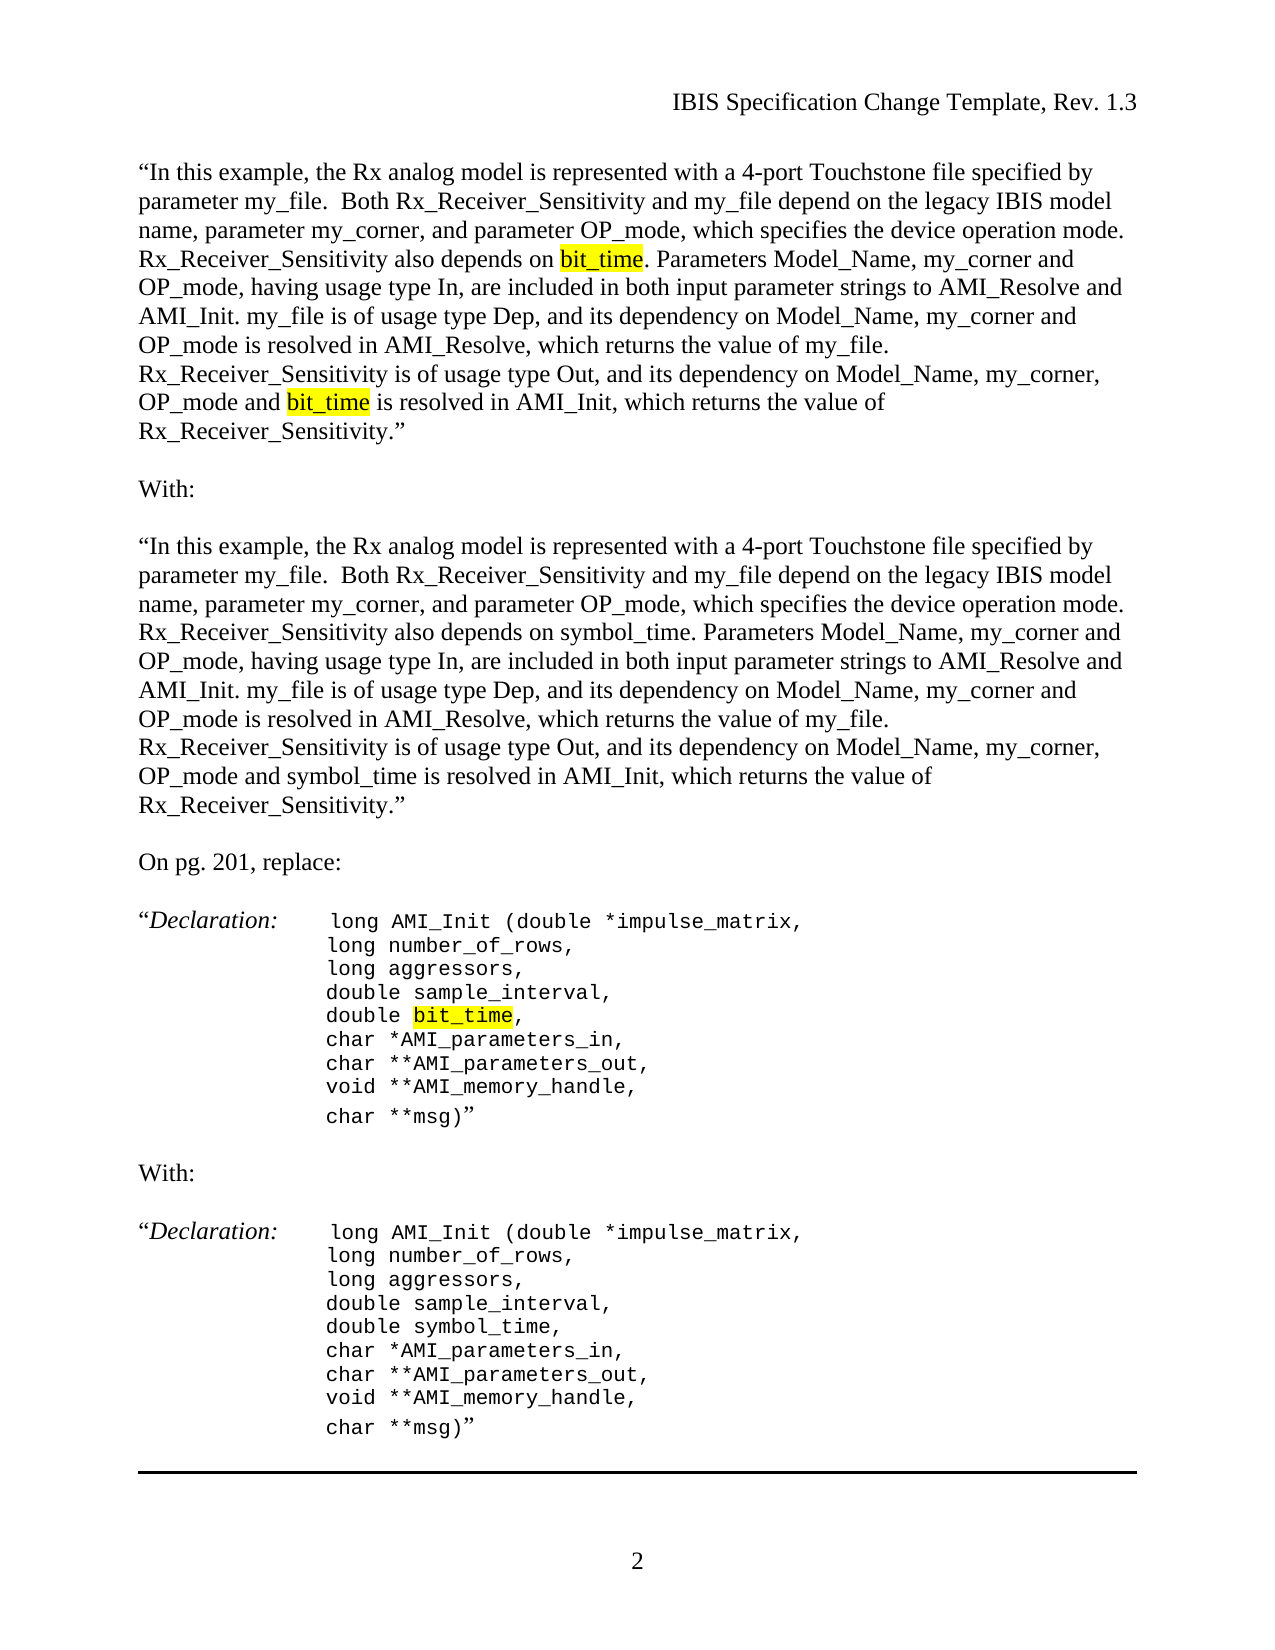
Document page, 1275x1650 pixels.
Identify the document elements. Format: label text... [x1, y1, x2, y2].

text void **AMI_memory_handle, [138, 1387, 1137, 1411]
text char **AMI_parameters_out, [138, 1053, 1137, 1076]
text char *AMI_parameters_in, [138, 1340, 1137, 1364]
text char **msg)” [138, 1411, 1137, 1441]
text With: [138, 474, 1137, 502]
text On pg. 201, replace: [138, 847, 1137, 876]
text double sample_interval, [138, 1293, 1137, 1316]
text “In this example, the Rx analog model is represented with a 4-port Touchstone file specified by parameter my_file. Both Rx_Receiver_Sensitivity and my_file depend on the legacy IBIS model name, parameter my_corner, and parameter OP_mode, which specifies the device operation mode. Rx_Receiver_Sensitivity also depends on symbol_time. Parameters Model_Name, my_corner and OP_mode, having usage type In, are included in both input parameter strings to AMI_Resolve and AMI_Init. my_file is of usage type Dep, and its dependency on Model_Name, my_corner and OP_mode is resolved in AMI_Resolve, which returns the value of my_file. Rx_Receiver_Sensitivity is of usage type Out, and its dependency on Model_Name, my_corner, OP_mode and symbol_time is resolved in AMI_Init, which returns the value of Rx_Receiver_Sensitivity.” [138, 531, 1137, 819]
text long aggressors, [138, 1269, 1137, 1293]
text long aggressors, [138, 958, 1137, 982]
text char **msg)” [138, 1100, 1137, 1130]
text “In this example, the Rx analog model is represented with a 4-port Touchstone file specified by parameter my_file. Both Rx_Receiver_Sensitivity and my_file depend on the legacy IBIS model name, parameter my_corner, and parameter OP_mode, which specifies the device operation mode. Rx_Receiver_Sensitivity also depends on bit_time. Parameters Model_Name, my_corner and OP_mode, having usage type In, are included in both input parameter strings to AMI_Resolve and AMI_Init. my_file is of usage type Dep, and its dependency on Model_Name, my_corner and OP_mode is resolved in AMI_Resolve, which returns the value of my_file. Rx_Receiver_Sensitivity is of usage type Out, and its dependency on Model_Name, my_corner, OP_mode and bit_time is resolved in AMI_Init, which returns the value of Rx_Receiver_Sensitivity.” [138, 157, 1137, 445]
text “Declaration: long AMI_Init (double *impulse_matrix, [138, 1216, 1137, 1246]
text double bit_time, [138, 1006, 413, 1029]
text char **AMI_parameters_out, [138, 1364, 1137, 1387]
text void **AMI_memory_handle, [138, 1076, 1137, 1100]
text “Declaration: long AMI_Init (double *impulse_matrix, [138, 905, 1137, 934]
text double bit_time, [513, 1006, 1137, 1029]
text double sample_interval, [138, 982, 1137, 1006]
text char *AMI_parameters_in, [138, 1029, 1137, 1053]
text With: [138, 1158, 1137, 1187]
text long number_of_rows, [138, 934, 1137, 958]
text long number_of_rows, [138, 1246, 1137, 1269]
text double symbol_time, [138, 1316, 1137, 1340]
